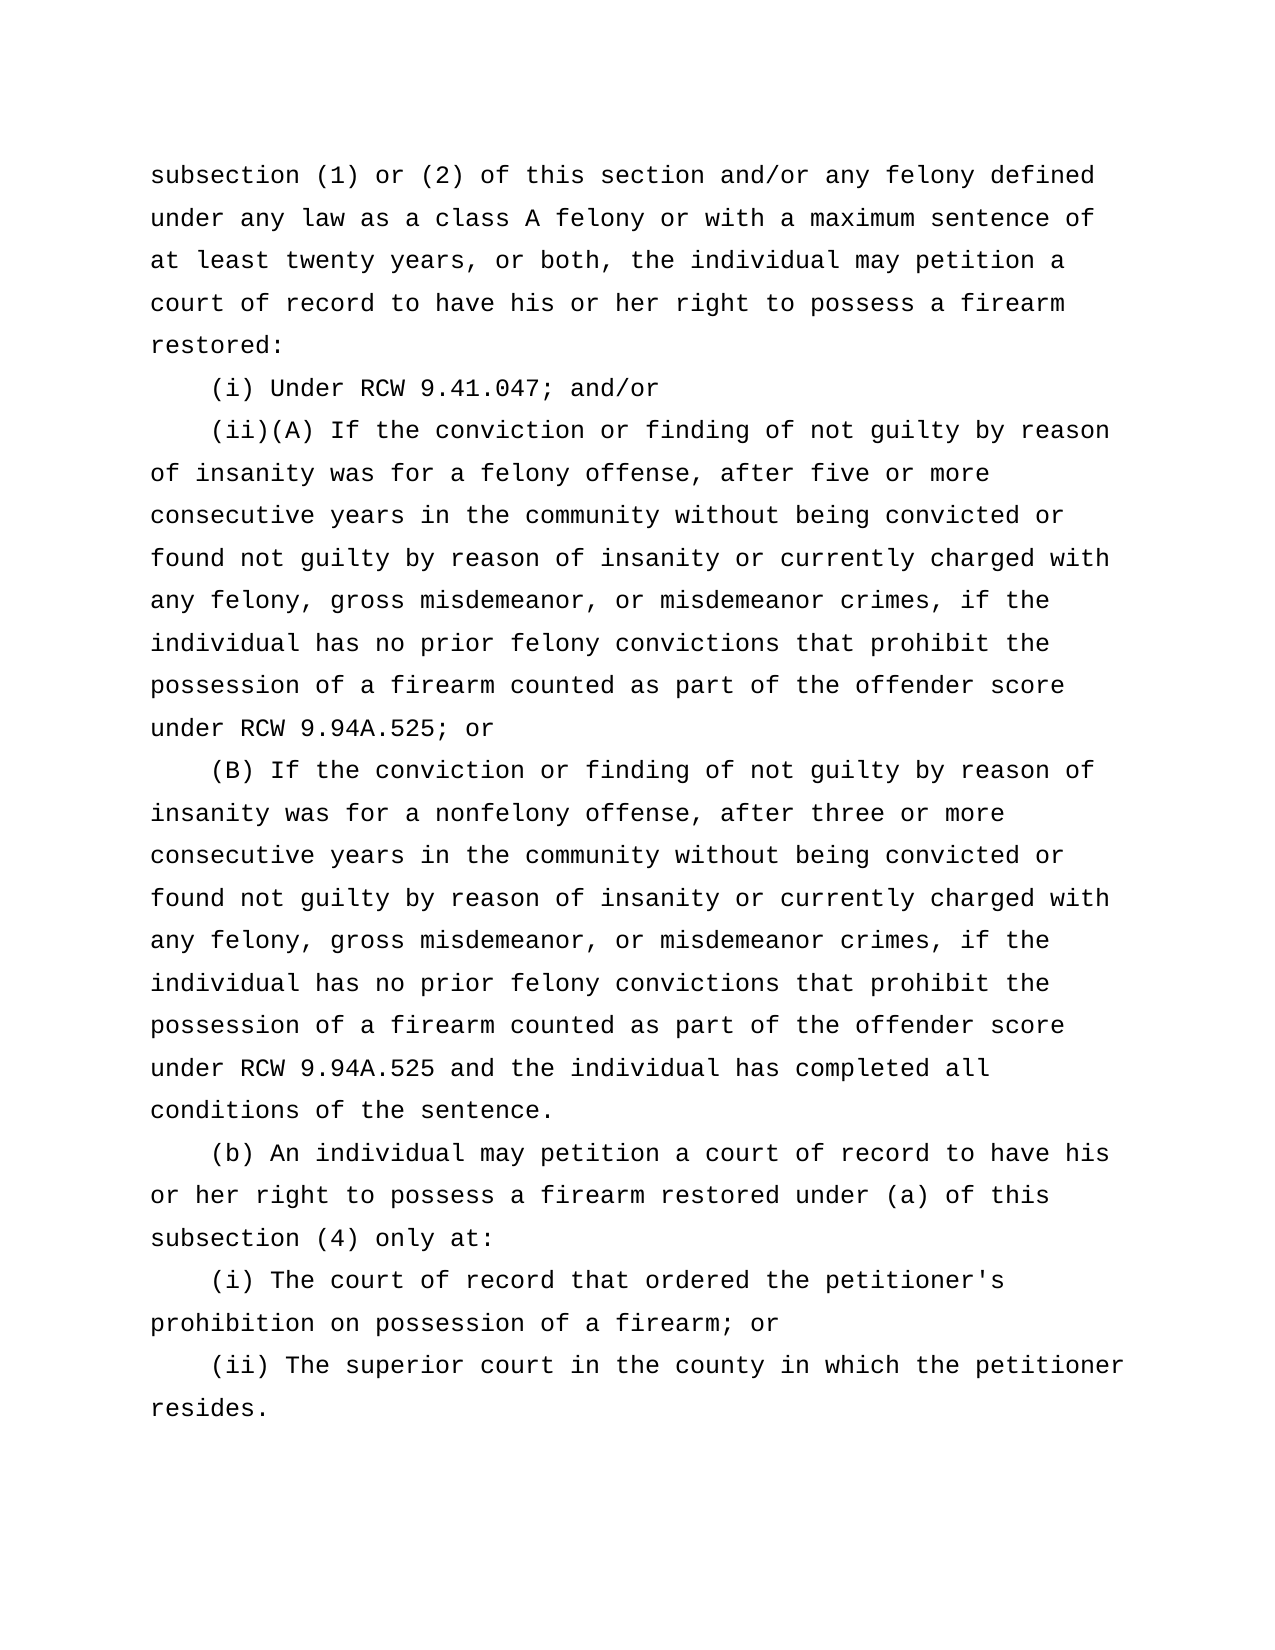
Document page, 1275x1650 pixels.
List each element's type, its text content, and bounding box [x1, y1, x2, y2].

text (i) Under RCW 9.41.047; and/or [150, 362, 1125, 405]
text (B) If the conviction or finding of not guilty by reason of insanity was for a nonfelony offense, after three or more consecutive years in the community without being convicted or found not guilty by reason of insanity or currently charged with any felony, gross misdemeanor, or misdemeanor crimes, if the individual has no prior felony convictions that prohibit the possession of a firearm counted as part of the offender score under RCW 9.94A.525 and the individual has completed all conditions of the sentence. [150, 745, 1125, 1127]
text (i) The court of record that ordered the petitioner's prohibition on possession of a firearm; or [150, 1255, 1125, 1340]
text (ii)(A) If the conviction or finding of not guilty by reason of insanity was for a felony offense, after five or more consecutive years in the community without being convicted or found not guilty by reason of insanity or currently charged with any felony, gross misdemeanor, or misdemeanor crimes, if the individual has no prior felony convictions that prohibit the possession of a firearm counted as part of the offender score under RCW 9.94A.525; or [150, 405, 1125, 745]
text (ii) The superior court in the county in which the petitioner resides. [150, 1340, 1125, 1425]
text (b) An individual may petition a court of record to have his or her right to possess a firearm restored under (a) of this subsection (4) only at: [150, 1127, 1125, 1255]
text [150, 150, 1125, 362]
